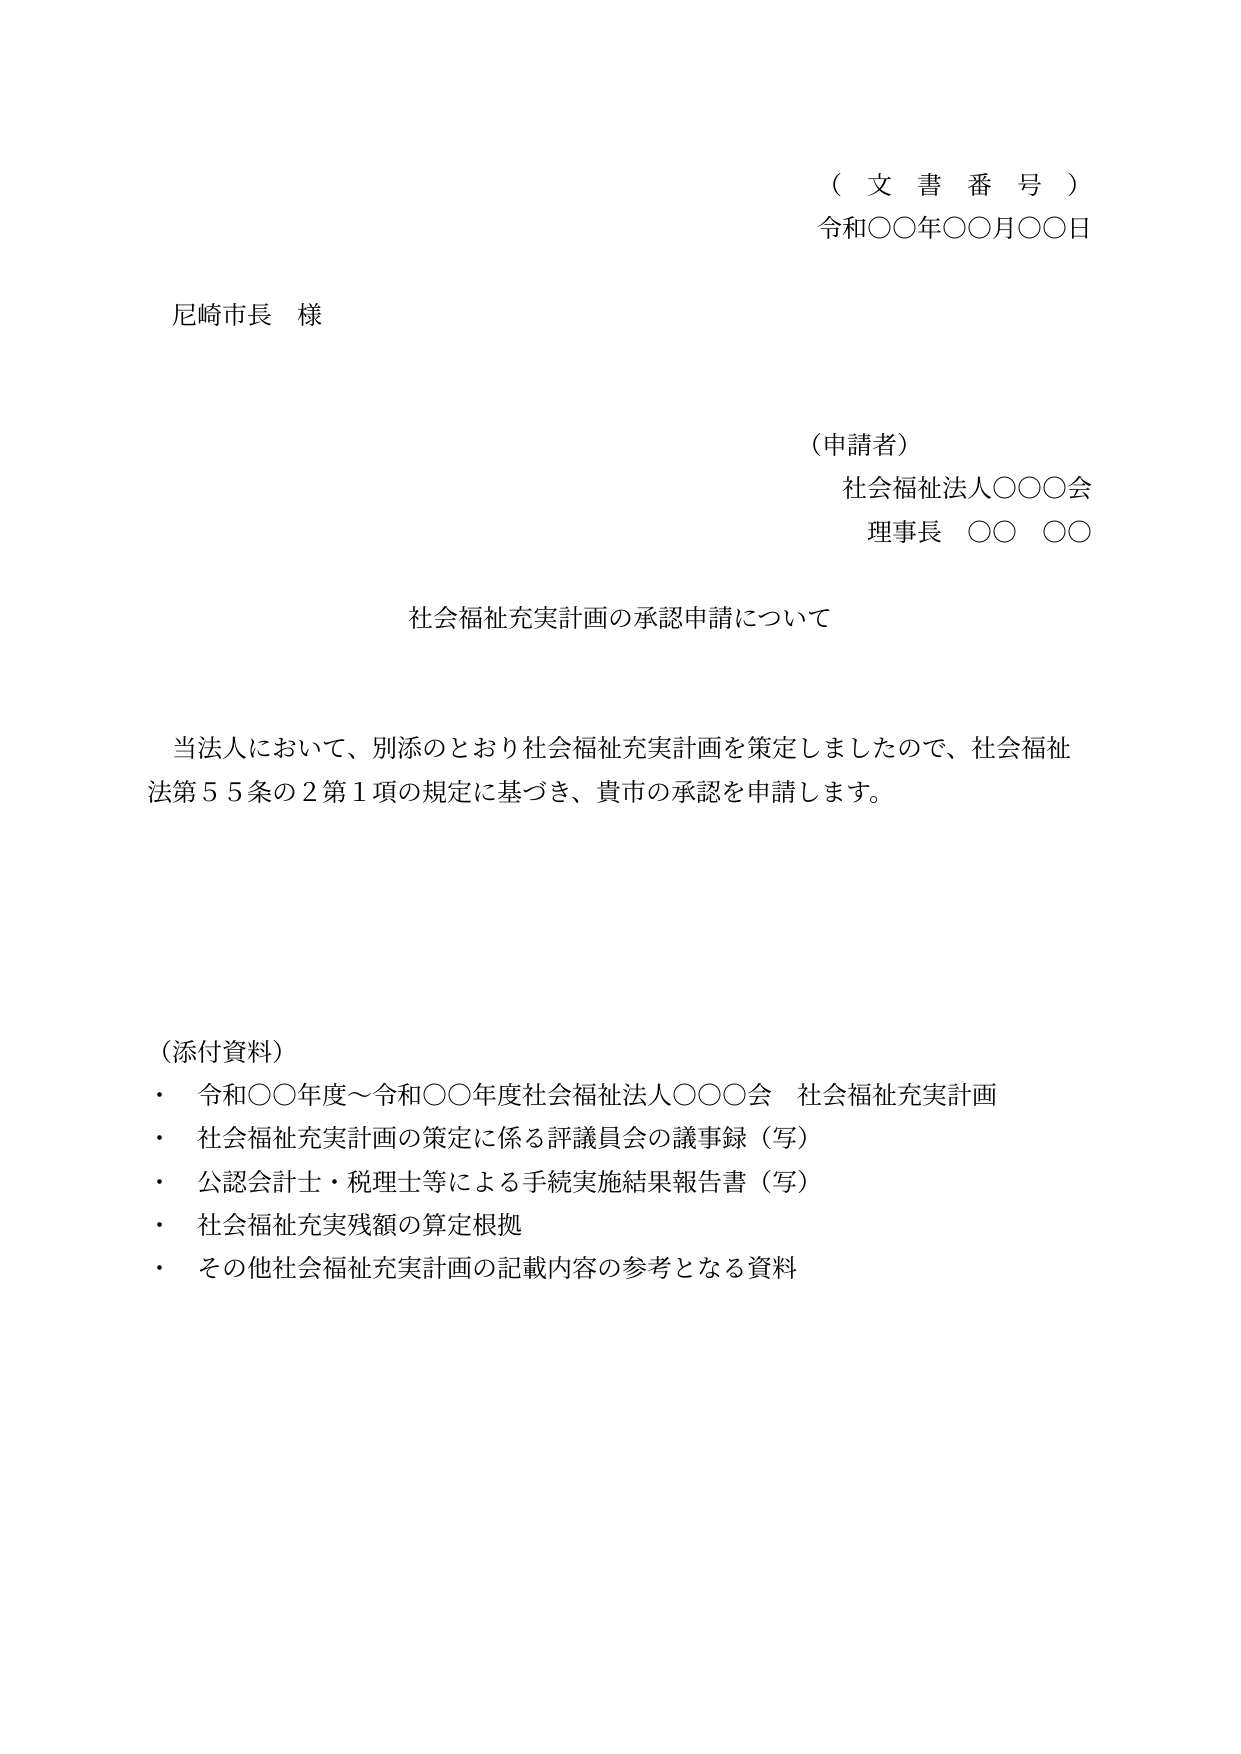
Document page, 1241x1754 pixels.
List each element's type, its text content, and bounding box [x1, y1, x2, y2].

text ・ その他社会福祉充実計画の記載内容の参考となる資料 [148, 1245, 1092, 1289]
text 理事長 ○○ ○○ [148, 509, 1092, 552]
text 社会福祉充実計画の承認申請について [148, 595, 1092, 639]
text ・ 社会福祉充実残額の算定根拠 [148, 1202, 1092, 1245]
text 当法人において、別添のとおり社会福祉充実計画を策定しましたので、社会福祉法第５５条の２第１項の規定に基づき、貴市の承認を申請します。 [148, 725, 1092, 812]
text （添付資料） [148, 1029, 1092, 1072]
text （ 文 書 番 号 ） [148, 162, 1092, 205]
text ・ 令和○○年度～令和○○年度社会福祉法人○○○会 社会福祉充実計画 [148, 1072, 1092, 1115]
text ・ 社会福祉充実計画の策定に係る評議員会の議事録（写） [148, 1115, 1092, 1159]
text ・ 公認会計士・税理士等による手続実施結果報告書（写） [148, 1159, 1092, 1202]
text （申請者） [148, 422, 1092, 465]
text 社会福祉法人○○○会 [148, 465, 1092, 509]
text 令和○○年○○月○○日 [148, 205, 1092, 249]
text 尼崎市長 様 [148, 292, 1092, 335]
